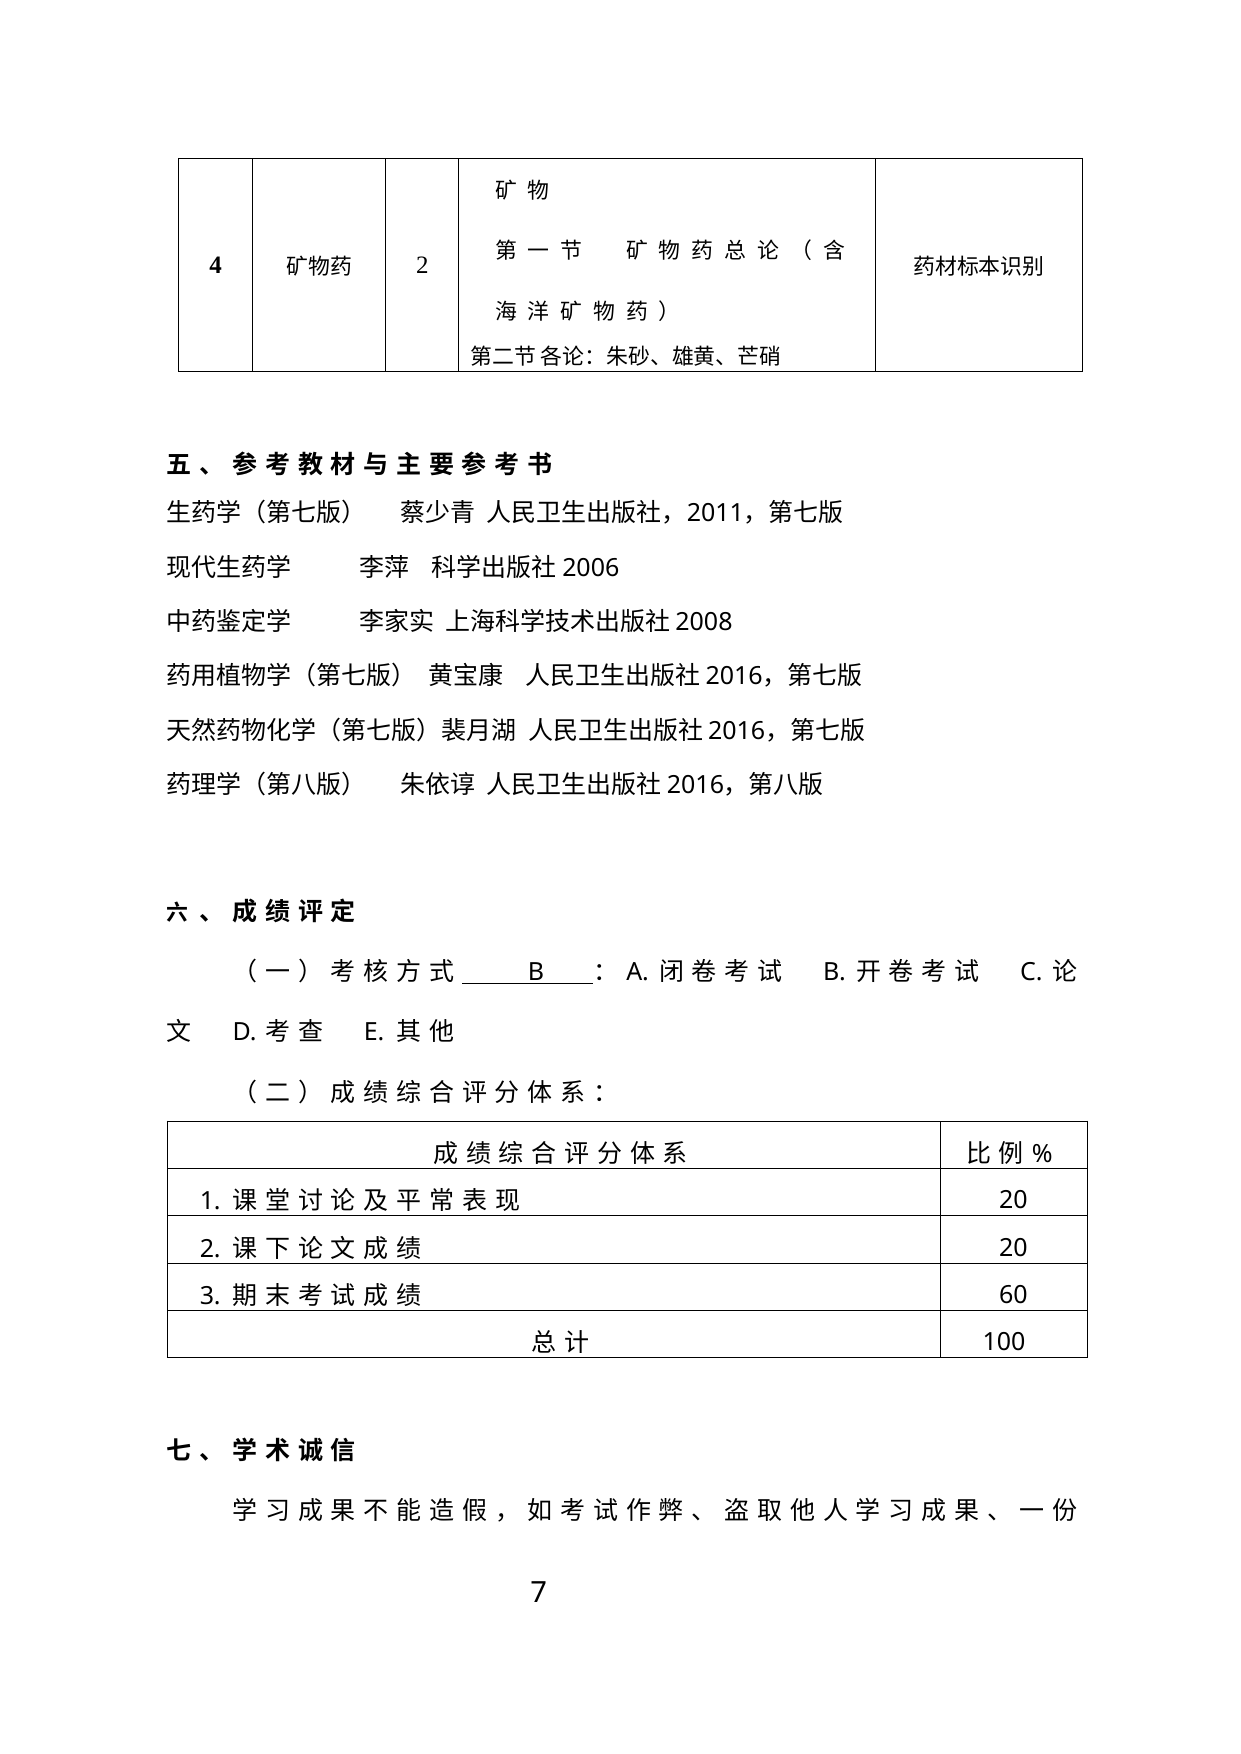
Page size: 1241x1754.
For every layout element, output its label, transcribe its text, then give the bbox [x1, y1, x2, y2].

table_cell 1.课堂讨论及平常表现 [168, 1169, 940, 1215]
table_cell 矿物 第一节 矿物药总论（含海洋矿物药） 第二节 各论：朱砂、雄黄、芒硝 [459, 159, 875, 371]
text 天然药物化学（第七版）裴月湖 人民卫生出版社2016，第七版 [167, 710, 1085, 746]
text 六、成绩评定 [167, 879, 1085, 939]
table_cell 20 [941, 1216, 1087, 1262]
table_cell 矿物药 [253, 159, 385, 371]
table_cell 4 [179, 159, 252, 371]
table_cell 100 [941, 1311, 1087, 1357]
text 生药学（第七版） 蔡少青 人民卫生出版社，2011，第七版 [167, 493, 1085, 529]
text 中药鉴定学 李家实 上海科学技术出版社2008 [167, 601, 1085, 638]
table_cell 3.期末考试成绩 [168, 1264, 940, 1310]
text 现代生药学 李萍 科学出版社 2006 [167, 547, 1085, 583]
text （一）考核方式 B ：A.闭卷考试 B.开卷考试 C.论文 D.考查 E.其他 [167, 939, 1085, 1060]
table_cell 20 [941, 1169, 1087, 1215]
text 药理学（第八版） 朱依谆 人民卫生出版社2016，第八版 [167, 764, 1085, 801]
table_cell 2 [386, 159, 458, 371]
table_cell 总计 [168, 1311, 940, 1357]
text （二）成绩综合评分体系： [167, 1060, 1085, 1121]
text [167, 1479, 1085, 1539]
table_header 比例% [941, 1122, 1087, 1168]
table_header 成绩综合评分体系 [168, 1122, 940, 1168]
text 五、参考教材与主要参考书 [167, 432, 1085, 493]
table_cell 2.课下论文成绩 [168, 1216, 940, 1262]
table_cell 60 [941, 1264, 1087, 1310]
table_cell 药材标本识别 [876, 159, 1082, 371]
text 七、学术诚信 [167, 1418, 1085, 1479]
text 药用植物学（第七版） 黄宝康 人民卫生出版社2016，第七版 [167, 656, 1085, 692]
